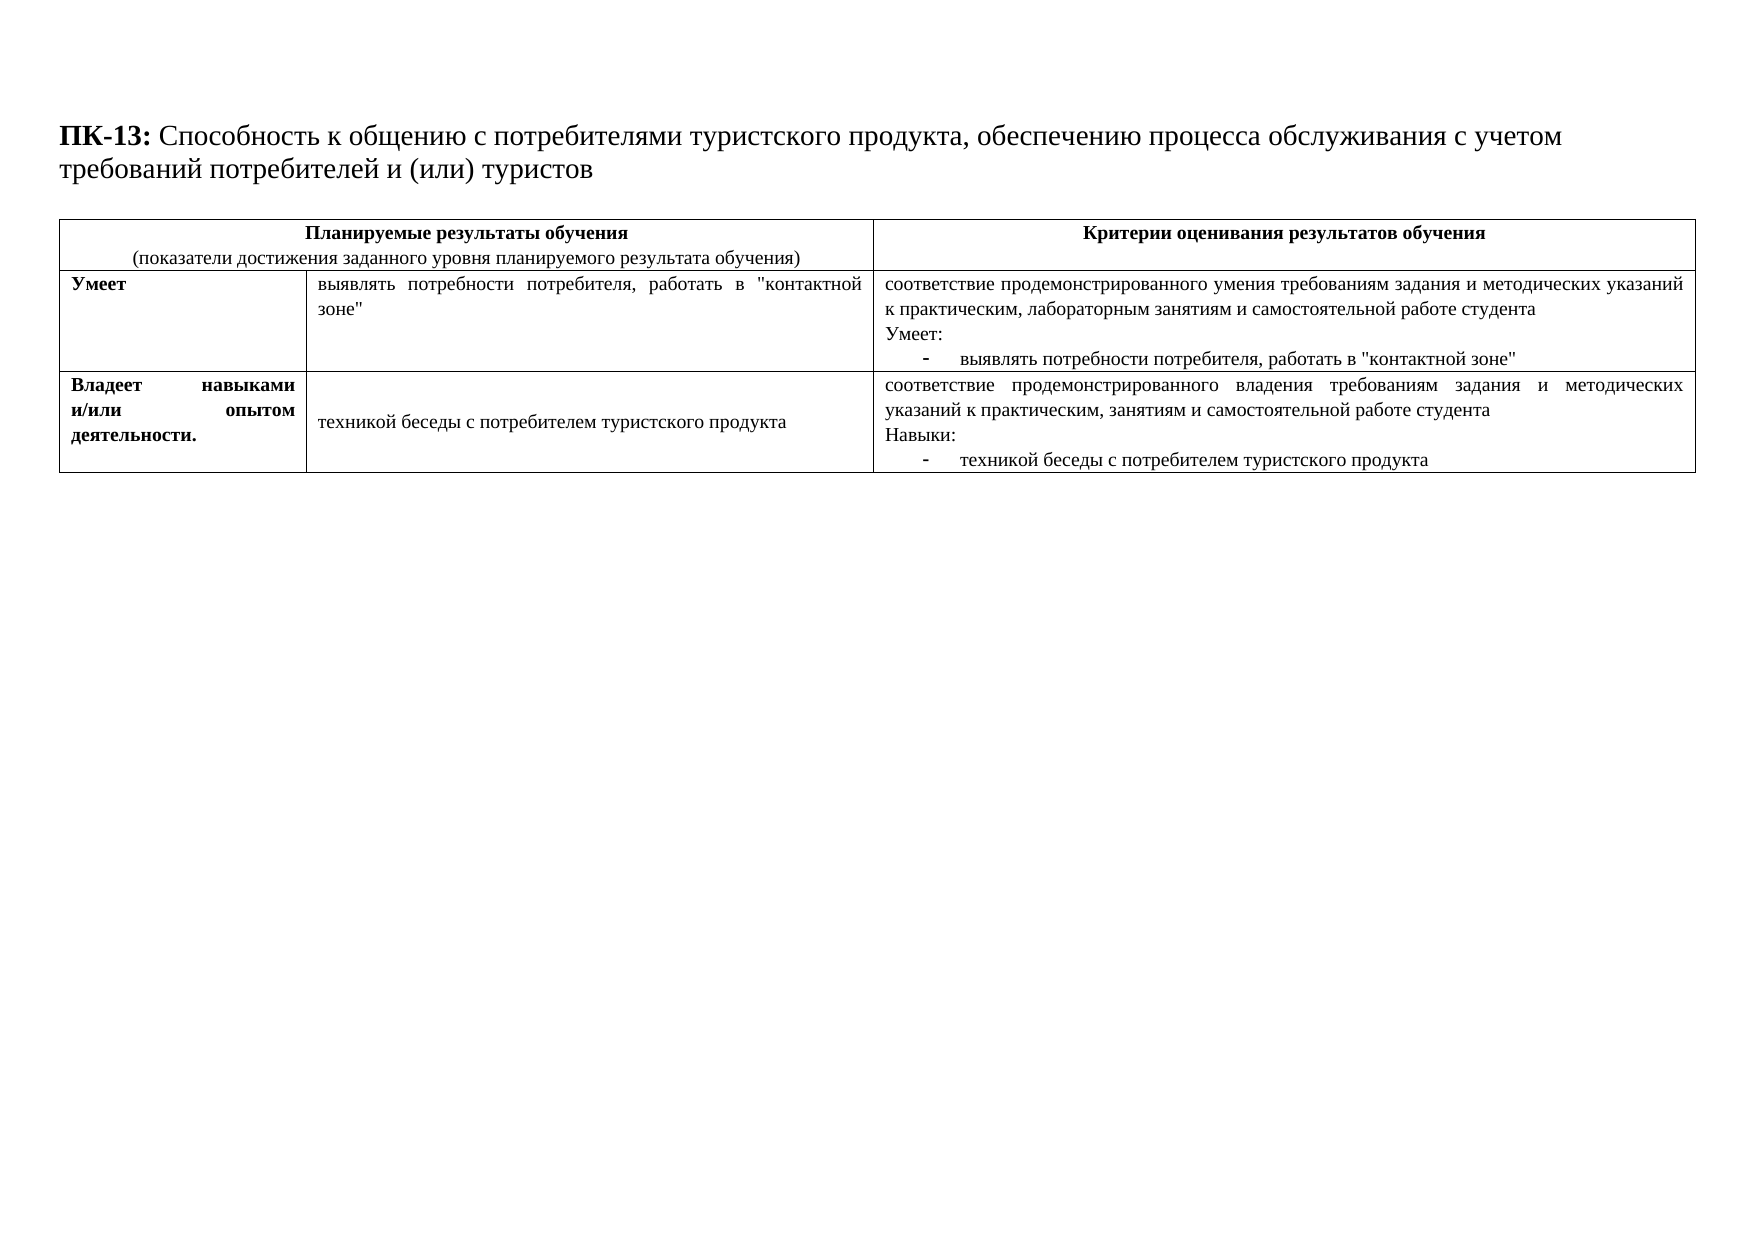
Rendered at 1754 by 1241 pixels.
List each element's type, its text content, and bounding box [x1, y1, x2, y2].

table_cell техникой беседы с потребителем туристского продукта [307, 372, 873, 472]
table_cell Умеет [60, 271, 306, 371]
table_header Критерии оценивания результатов обучения [874, 220, 1695, 270]
table_cell соответствие продемонстрированного умения требованиям задания и методических указаний к практическим, лабораторным занятиям и самостоятельной работе студента Умеет: выявлять потребности потребителя, работать в "контактной зоне" [874, 271, 1695, 371]
table_cell Владеет навыками и/или опытом деятельности. [60, 372, 306, 472]
table_header Планируемые результаты обучения (показатели достижения заданного уровня планируемого результата обучения) [60, 220, 873, 270]
table_cell соответствие продемонстрированного владения требованиям задания и методических указаний к практическим, занятиям и самостоятельной работе студента Навыки: техникой беседы с потребителем туристского продукта [874, 372, 1695, 472]
text ПК-13: Способность к общению с потребителями туристского продукта, обеспечению процесса обслуживания с учетом требований потребителей и (или) туристов [59, 118, 1695, 185]
table_cell выявлять потребности потребителя, работать в "контактной зоне" [307, 271, 873, 371]
